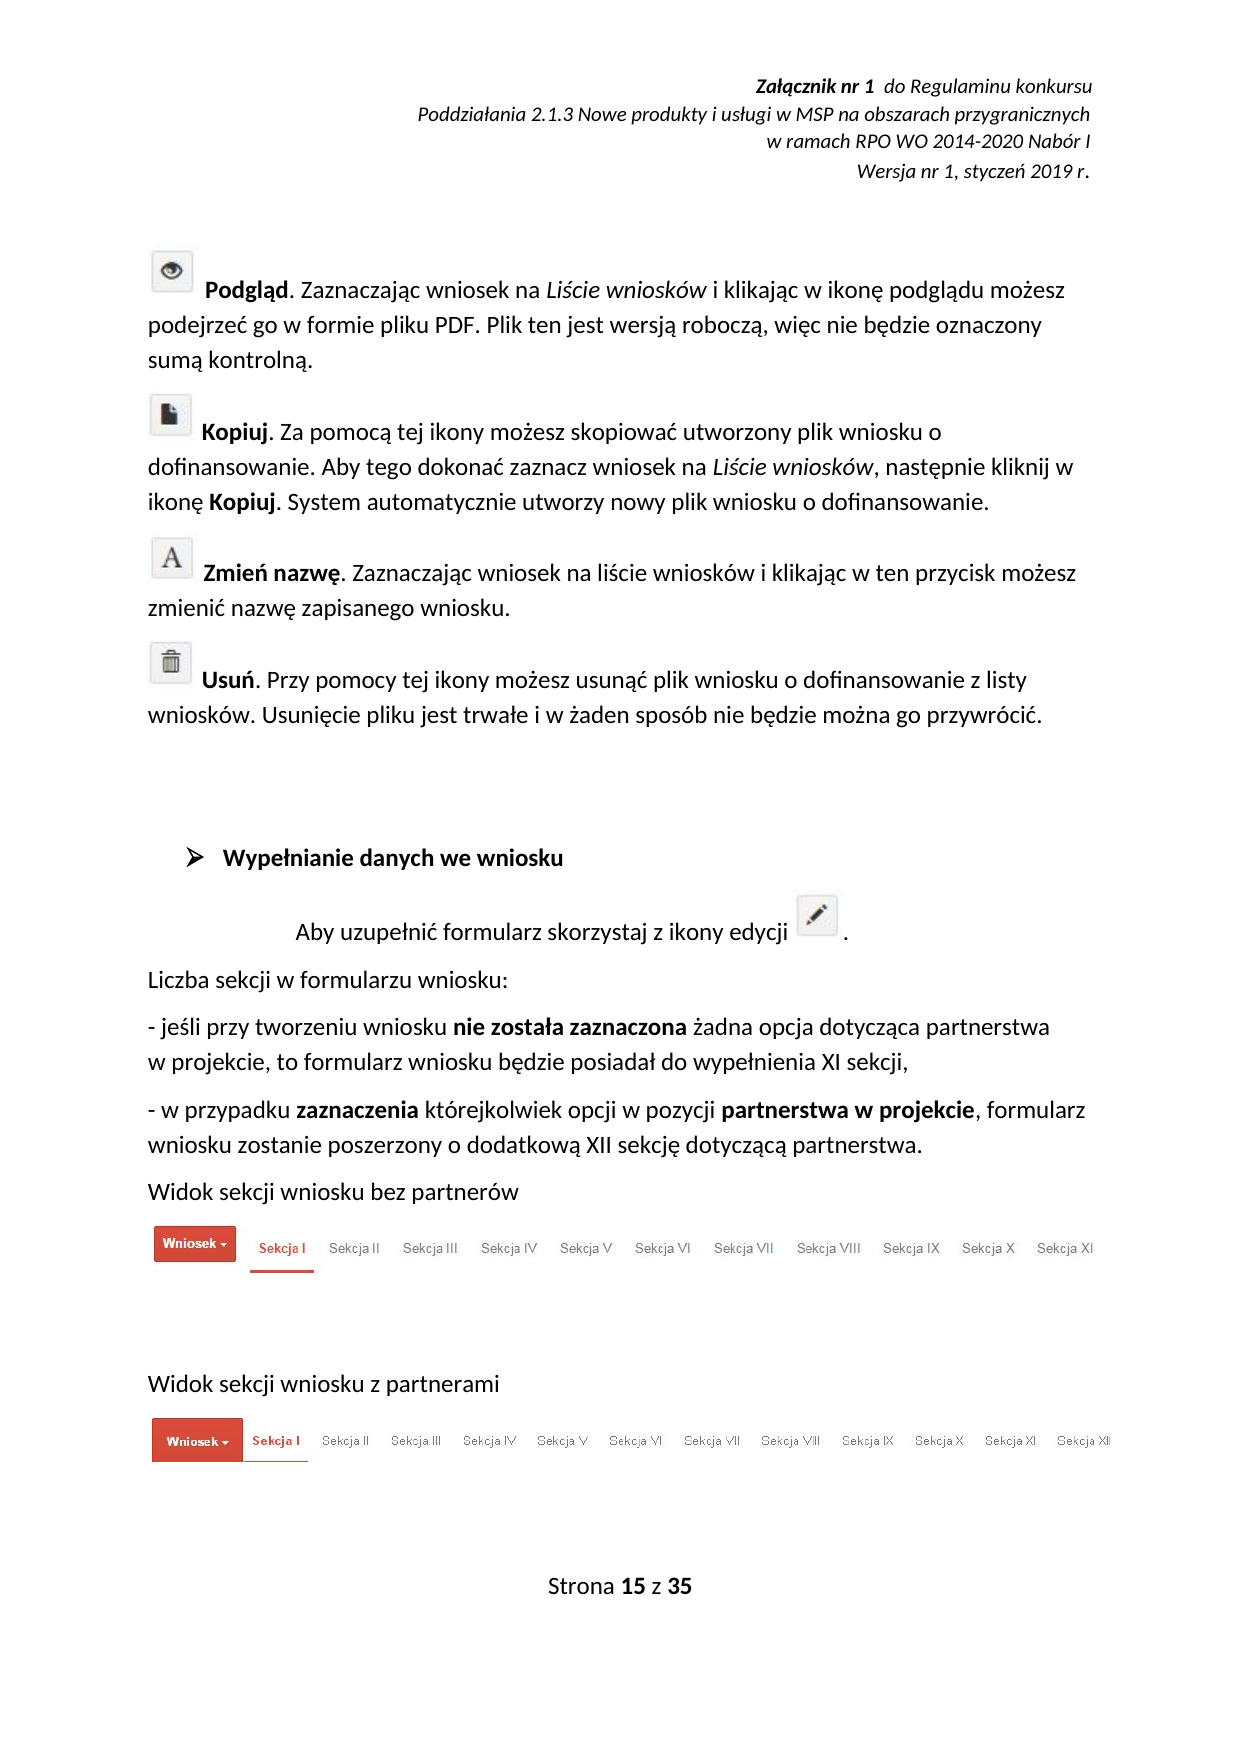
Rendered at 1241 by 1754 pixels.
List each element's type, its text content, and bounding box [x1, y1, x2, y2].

text Widok sekcji wniosku bez partnerów [148, 1176, 1093, 1207]
picture [147, 640, 197, 689]
text Zmień nazwę. Zaznaczając wniosek na liście wniosków i klikając w ten przycisk możesz zmienić nazwę zapisanego wniosku. [148, 533, 1093, 623]
text Liczba sekcji w formularzu wniosku: [148, 964, 1093, 994]
text Podgląd. Zaznaczając wniosek na Liście wniosków i klikając w ikonę podglądu możesz podejrzeć go w formie pliku PDF. Plik ten jest wersją roboczą, więc nie będzie oznaczony sumą kontrolną. [148, 244, 1093, 375]
text - jeśli przy tworzeniu wniosku nie została zaznaczona żadna opcja dotycząca partnerstwa w projekcie, to formularz wniosku będzie posiadał do wypełnienia XI sekcji, [148, 1011, 1093, 1077]
text Widok sekcji wniosku z partnerami [148, 1368, 1093, 1399]
text Aby uzupełnić formularz skorzystaj z ikony edycji . [236, 889, 1093, 947]
picture [152, 1418, 1123, 1462]
picture [794, 889, 843, 941]
picture [152, 1225, 1092, 1273]
text - w przypadku zaznaczenia którejkolwiek opcji w pozycji partnerstwa w projekcie, formularz wniosku zostanie poszerzony o dodatkową XII sekcję dotyczącą partnerstwa. [148, 1094, 1093, 1159]
text Usuń. Przy pomocy tej ikony możesz usunąć plik wniosku o dofinansowanie z listy wniosków. Usunięcie pliku jest trwałe i w żaden sposób nie będzie można go przywrócić. [148, 640, 1093, 730]
list Wypełnianie danych we wniosku [185, 842, 1093, 872]
picture [147, 243, 200, 299]
text Kopiuj. Za pomocą tej ikony możesz skopiować utworzony plik wniosku o dofinansowanie. Aby tego dokonać zaznacz wniosek na Liście wniosków, następnie kliknij w ikonę Kopiuj. System automatycznie utworzy nowy plik wniosku o dofinansowanie. [148, 392, 1093, 516]
picture [147, 391, 197, 441]
picture [147, 533, 198, 582]
